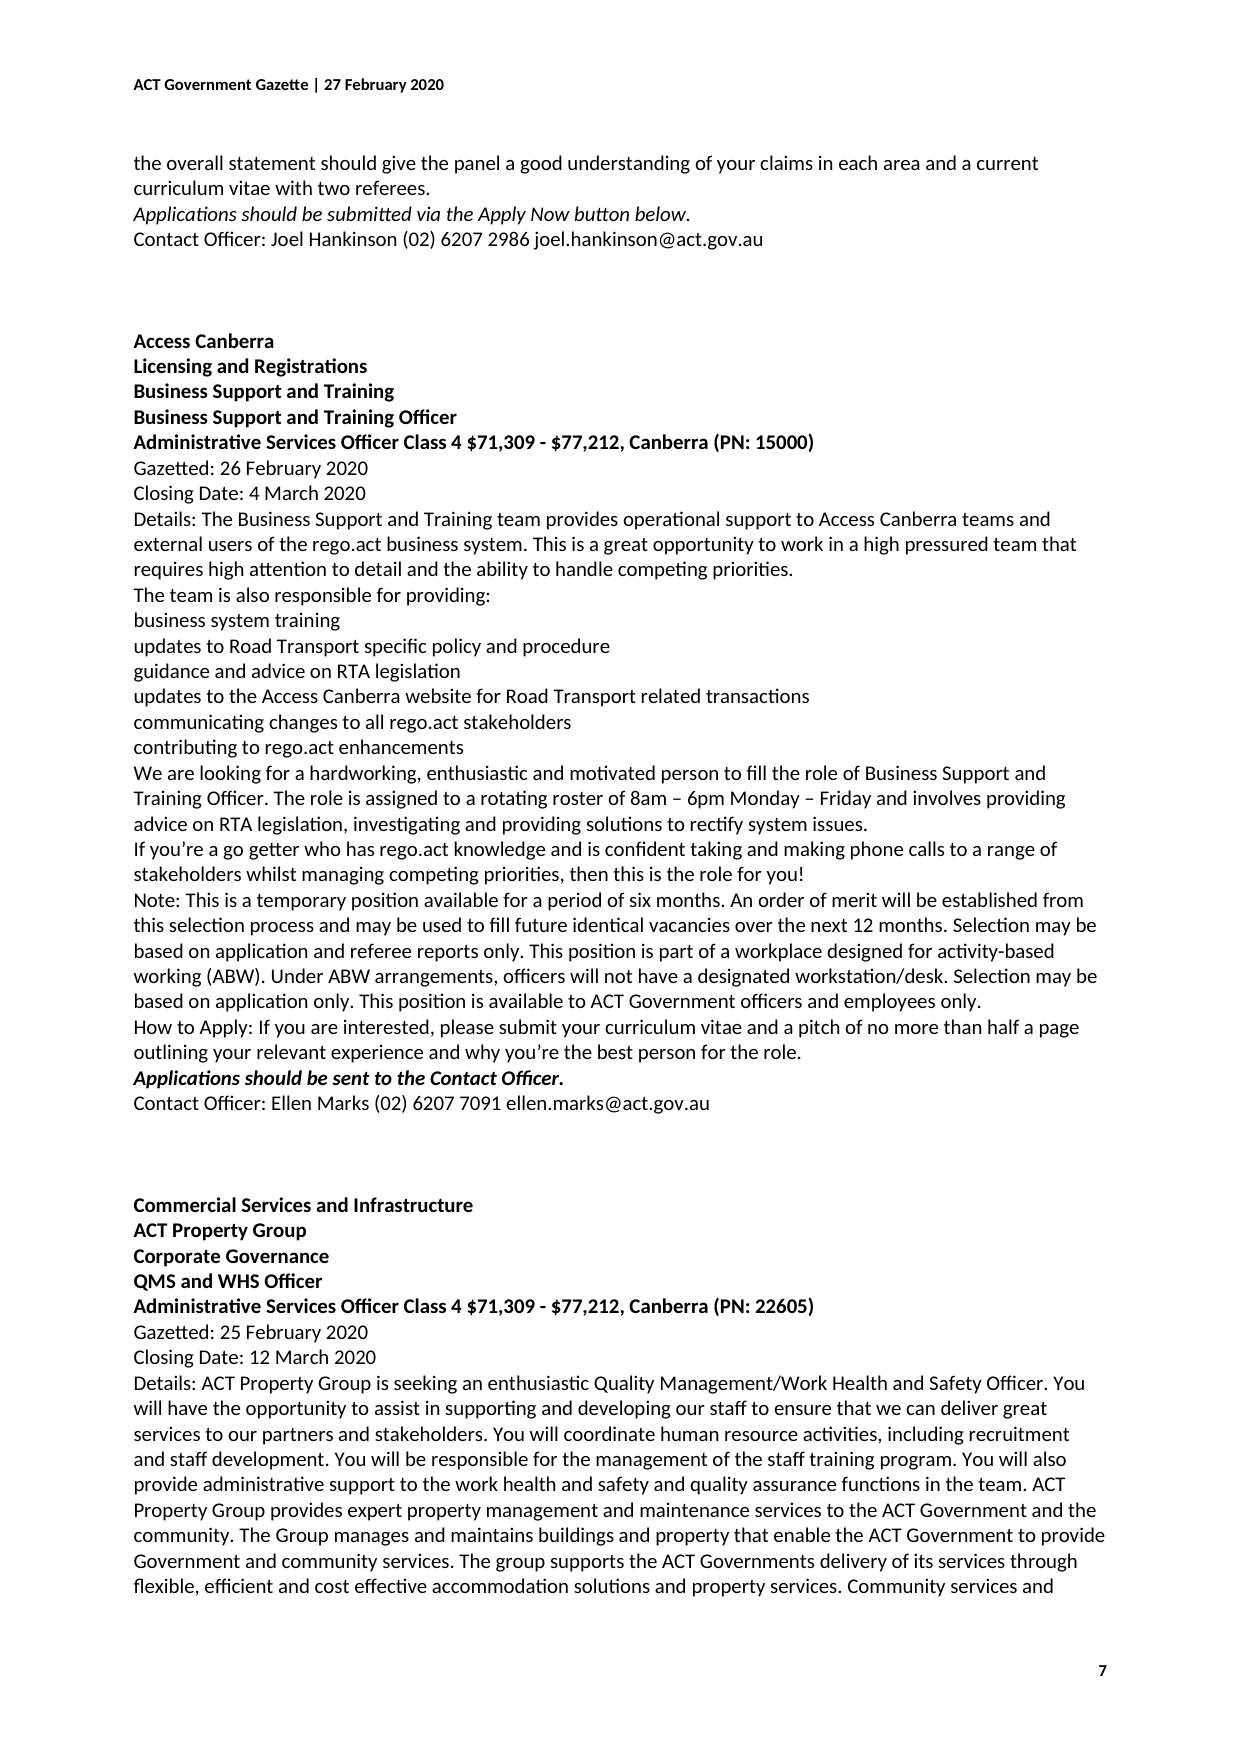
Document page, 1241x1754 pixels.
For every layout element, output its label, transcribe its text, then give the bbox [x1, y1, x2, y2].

text The team is also responsible for providing: [133, 582, 1107, 607]
text updates to the Access Canberra website for Road Transport related transactions [133, 684, 1107, 709]
text Access Canberra [133, 328, 1107, 353]
text QMS and WHS Officer [133, 1268, 1107, 1294]
text Contact Officer: Ellen Marks (02) 6207 7091 ellen.marks@act.gov.au [133, 1090, 1107, 1116]
text Business Support and Training Officer [133, 404, 1107, 429]
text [133, 150, 1107, 201]
text Applications should be submitted via the Apply Now button below. [133, 201, 1107, 226]
text Contact Officer: Joel Hankinson (02) 6207 2986 joel.hankinson@act.gov.au [133, 226, 1107, 252]
text Corporate Governance [133, 1243, 1107, 1268]
text We are looking for a hardworking, enthusiastic and motivated person to fill the role of Business Support and Training Officer. The role is assigned to a rotating roster of 8am – 6pm Monday – Friday and involves providing advice on RTA legislation, investigating and providing solutions to rectify system issues. [133, 760, 1107, 836]
text If you’re a go getter who has rego.act knowledge and is confident taking and making phone calls to a range of stakeholders whilst managing competing priorities, then this is the role for you! [133, 836, 1107, 887]
text Closing Date: 12 March 2020 [133, 1344, 1107, 1370]
text business system training [133, 607, 1107, 633]
text Business Support and Training [133, 379, 1107, 404]
text Administrative Services Officer Class 4 $71,309 - $77,212, Canberra (PN: 15000) [133, 429, 1107, 455]
text communicating changes to all rego.act stakeholders [133, 709, 1107, 734]
text Details: The Business Support and Training team provides operational support to Access Canberra teams and external users of the rego.act business system. This is a great opportunity to work in a high pressured team that requires high attention to detail and the ability to handle competing priorities. [133, 506, 1107, 582]
text updates to Road Transport specific policy and procedure [133, 633, 1107, 658]
text Applications should be sent to the Contact Officer. [133, 1065, 1107, 1090]
text Administrative Services Officer Class 4 $71,309 - $77,212, Canberra (PN: 22605) [133, 1294, 1107, 1319]
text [133, 1370, 1107, 1599]
text guidance and advice on RTA legislation [133, 658, 1107, 684]
text Closing Date: 4 March 2020 [133, 480, 1107, 506]
text Licensing and Registrations [133, 353, 1107, 379]
text Commercial Services and Infrastructure [133, 1192, 1107, 1217]
text Note: This is a temporary position available for a period of six months. An order of merit will be established from this selection process and may be used to fill future identical vacancies over the next 12 months. Selection may be based on application and referee reports only. This position is part of a workplace designed for activity-based working (ABW). Under ABW arrangements, officers will not have a designated workstation/desk. Selection may be based on application only. This position is available to ACT Government officers and employees only. [133, 887, 1107, 1014]
text Gazetted: 26 February 2020 [133, 455, 1107, 480]
text How to Apply: If you are interested, please submit your curriculum vitae and a pitch of no more than half a page outlining your relevant experience and why you’re the best person for the role. [133, 1014, 1107, 1065]
text contributing to rego.act enhancements [133, 734, 1107, 760]
text Gazetted: 25 February 2020 [133, 1319, 1107, 1344]
text ACT Property Group [133, 1217, 1107, 1243]
